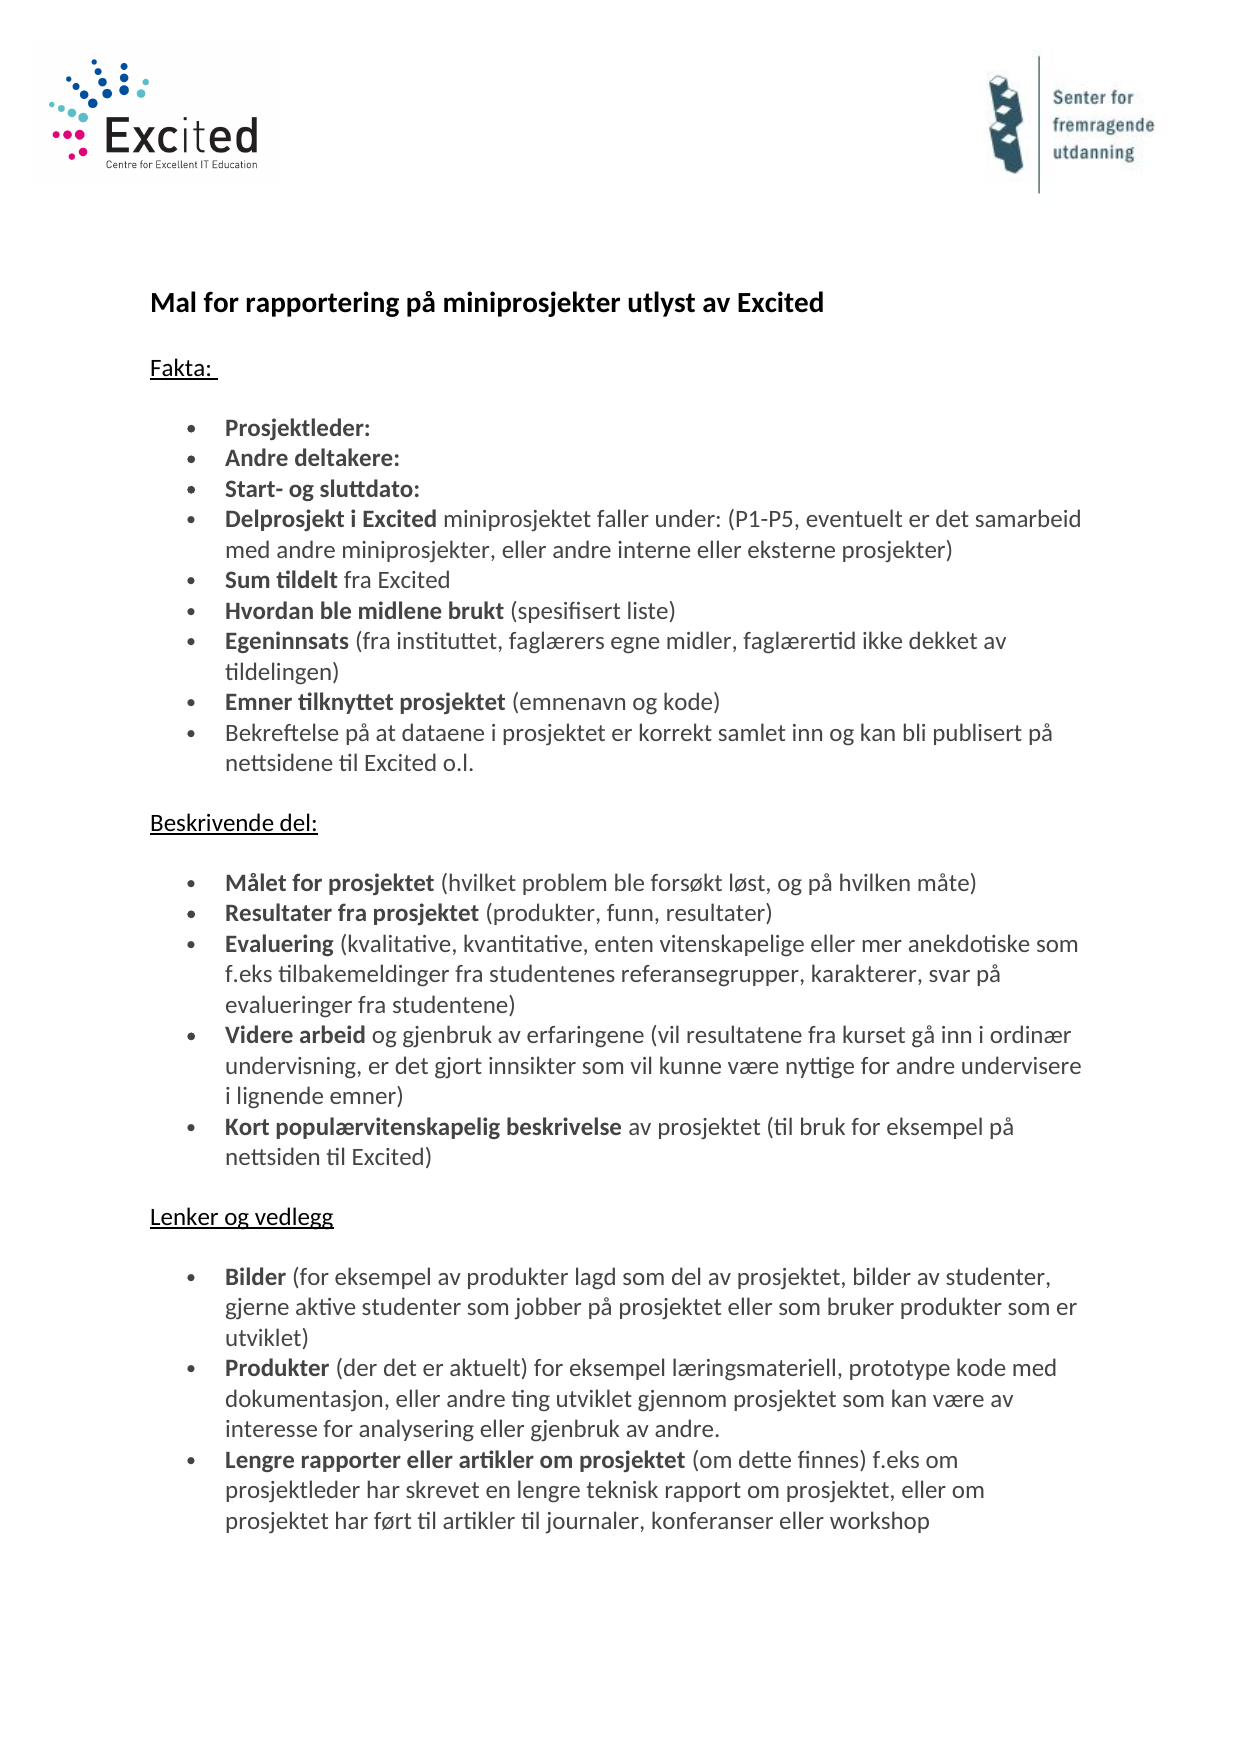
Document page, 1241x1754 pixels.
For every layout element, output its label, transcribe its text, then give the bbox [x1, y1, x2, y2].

text Mal for rapportering på miniprosjekter utlyst av Excited [150, 284, 1090, 320]
text Beskrivende del: [150, 807, 1090, 838]
list Kort populærvitenskapelig beskrivelse av prosjektet (til bruk for eksempel på nettsiden til Excited) [187, 1111, 1090, 1172]
list Delprosjekt i Excited miniprosjektet faller under: (P1-P5, eventuelt er det samarbeid med andre miniprosjekter, eller andre interne eller eksterne prosjekter) [187, 503, 1090, 564]
list Bekreftelse på at dataene i prosjektet er korrekt samlet inn og kan bli publisert på nettsidene til Excited o.l. [187, 717, 1090, 778]
list Målet for prosjektet (hvilket problem ble forsøkt løst, og på hvilken måte) [187, 867, 1090, 897]
list Sum tildelt fra Excited [187, 564, 1090, 595]
list Produkter (der det er aktuelt) for eksempel læringsmateriell, prototype kode med dokumentasjon, eller andre ting utviklet gjennom prosjektet som kan være av interesse for analysering eller gjenbruk av andre. [187, 1352, 1090, 1444]
text Lenker og vedlegg [150, 1201, 1090, 1232]
list Lengre rapporter eller artikler om prosjektet (om dette finnes) f.eks om prosjektleder har skrevet en lengre teknisk rapport om prosjektet, eller om prosjektet har ført til artikler til journaler, konferanser eller workshop [187, 1444, 1090, 1536]
list Egeninnsats (fra instituttet, faglærers egne midler, faglærertid ikke dekket av tildelingen) [187, 625, 1090, 686]
list Resultater fra prosjektet (produkter, funn, resultater) [187, 897, 1090, 928]
list Prosjektleder: [187, 412, 1090, 442]
list Evaluering (kvalitative, kvantitative, enten vitenskapelige eller mer anekdotiske som f.eks tilbakemeldinger fra studentenes referansegrupper, karakterer, svar på evalueringer fra studentene) [187, 928, 1090, 1019]
list Andre deltakere: [187, 442, 1090, 473]
picture [31, 39, 283, 189]
list Emner tilknyttet prosjektet (emnenavn og kode) [187, 686, 1090, 717]
list Videre arbeid og gjenbruk av erfaringene (vil resultatene fra kurset gå inn i ordinær undervisning, er det gjort innsikter som vil kunne være nyttige for andre undervisere i lignende emner) [187, 1019, 1090, 1111]
list Start- og sluttdato: [187, 473, 1090, 503]
picture [942, 48, 1222, 216]
text Fakta: [150, 352, 1090, 383]
list Hvordan ble midlene brukt (spesifisert liste) [187, 595, 1090, 625]
list Bilder (for eksempel av produkter lagd som del av prosjektet, bilder av studenter, gjerne aktive studenter som jobber på prosjektet eller som bruker produkter som er utviklet) [187, 1261, 1090, 1352]
